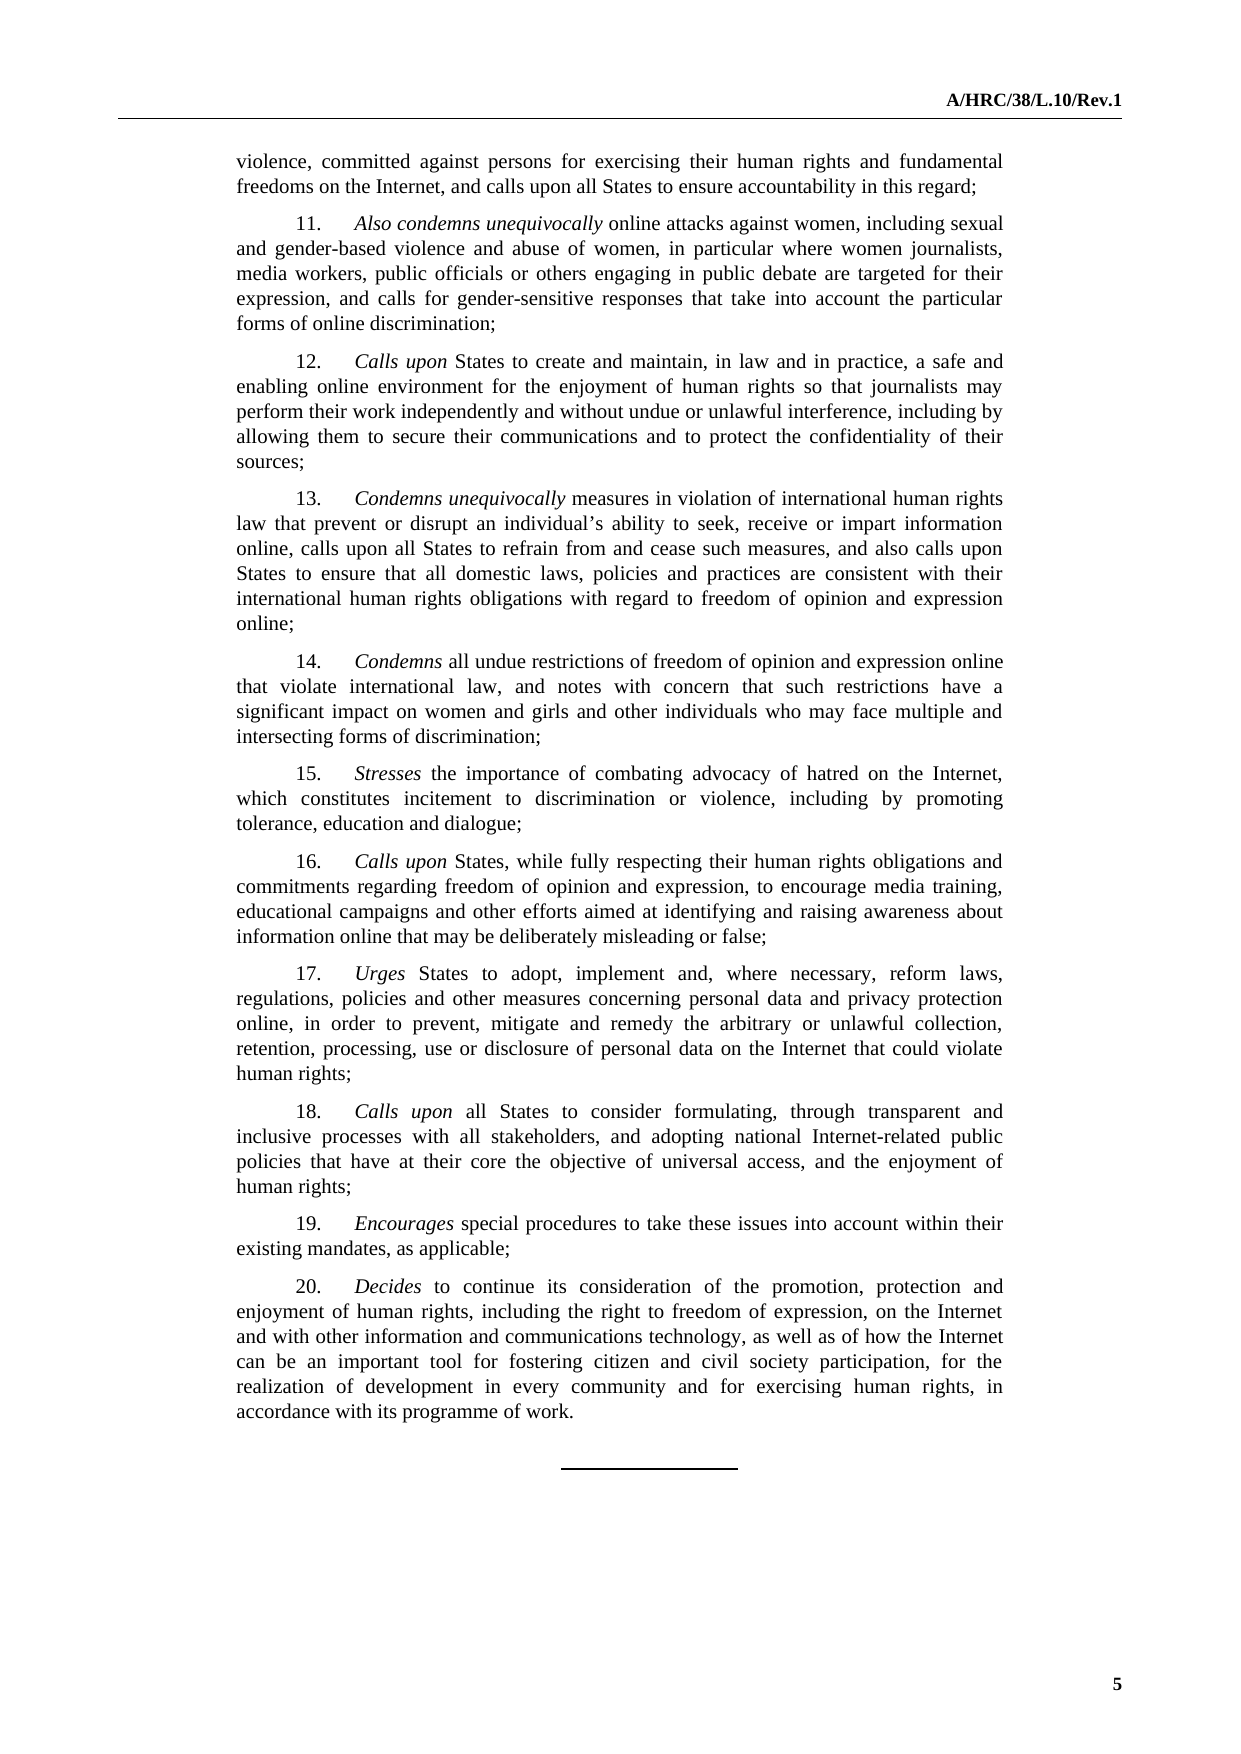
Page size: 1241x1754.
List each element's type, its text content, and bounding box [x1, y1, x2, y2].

text 17. Urges States to adopt, implement and, where necessary, reform laws, regulations, policies and other measures concerning personal data and privacy protection online, in order to prevent, mitigate and remedy the arbitrary or unlawful collection, retention, processing, use or disclosure of personal data on the Internet that could violate human rights; [236, 960, 1004, 1085]
text 13. Condemns unequivocally measures in violation of international human rights law that prevent or disrupt an individual’s ability to seek, receive or impart information online, calls upon all States to refrain from and cease such measures, and also calls upon States to ensure that all domestic laws, policies and practices are consistent with their international human rights obligations with regard to freedom of opinion and expression online; [236, 485, 1004, 635]
text 19. Encourages special procedures to take these issues into account within their existing mandates, as applicable; [236, 1210, 1004, 1260]
text 11. Also condemns unequivocally online attacks against women, including sexual and gender-based violence and abuse of women, in particular where women journalists, media workers, public officials or others engaging in public debate are targeted for their expression, and calls for gender-sensitive responses that take into account the particular forms of online discrimination; [236, 210, 1004, 335]
text 16. Calls upon States, while fully respecting their human rights obligations and commitments regarding freedom of opinion and expression, to encourage media training, educational campaigns and other efforts aimed at identifying and raising awareness about information online that may be deliberately misleading or false; [236, 848, 1004, 948]
text 12. Calls upon States to create and maintain, in law and in practice, a safe and enabling online environment for the enjoyment of human rights so that journalists may perform their work independently and without undue or unlawful interference, including by allowing them to secure their communications and to protect the confidentiality of their sources; [236, 348, 1004, 473]
text 14. Condemns all undue restrictions of freedom of opinion and expression online that violate international law, and notes with concern that such restrictions have a significant impact on women and girls and other individuals who may face multiple and intersecting forms of discrimination; [236, 648, 1004, 748]
text 20. Decides to continue its consideration of the promotion, protection and enjoyment of human rights, including the right to freedom of expression, on the Internet and with other information and communications technology, as well as of how the Internet can be an important tool for fostering citizen and civil society participation, for the realization of development in every community and for exercising human rights, in accordance with its programme of work. [236, 1273, 1004, 1423]
text 18. Calls upon all States to consider formulating, through transparent and inclusive processes with all stakeholders, and adopting national Internet-related public policies that have at their core the objective of universal access, and the enjoyment of human rights; [236, 1098, 1004, 1198]
text 15. Stresses the importance of combating advocacy of hatred on the Internet, which constitutes incitement to discrimination or violence, including by promoting tolerance, education and dialogue; [236, 760, 1004, 835]
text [236, 148, 1004, 198]
